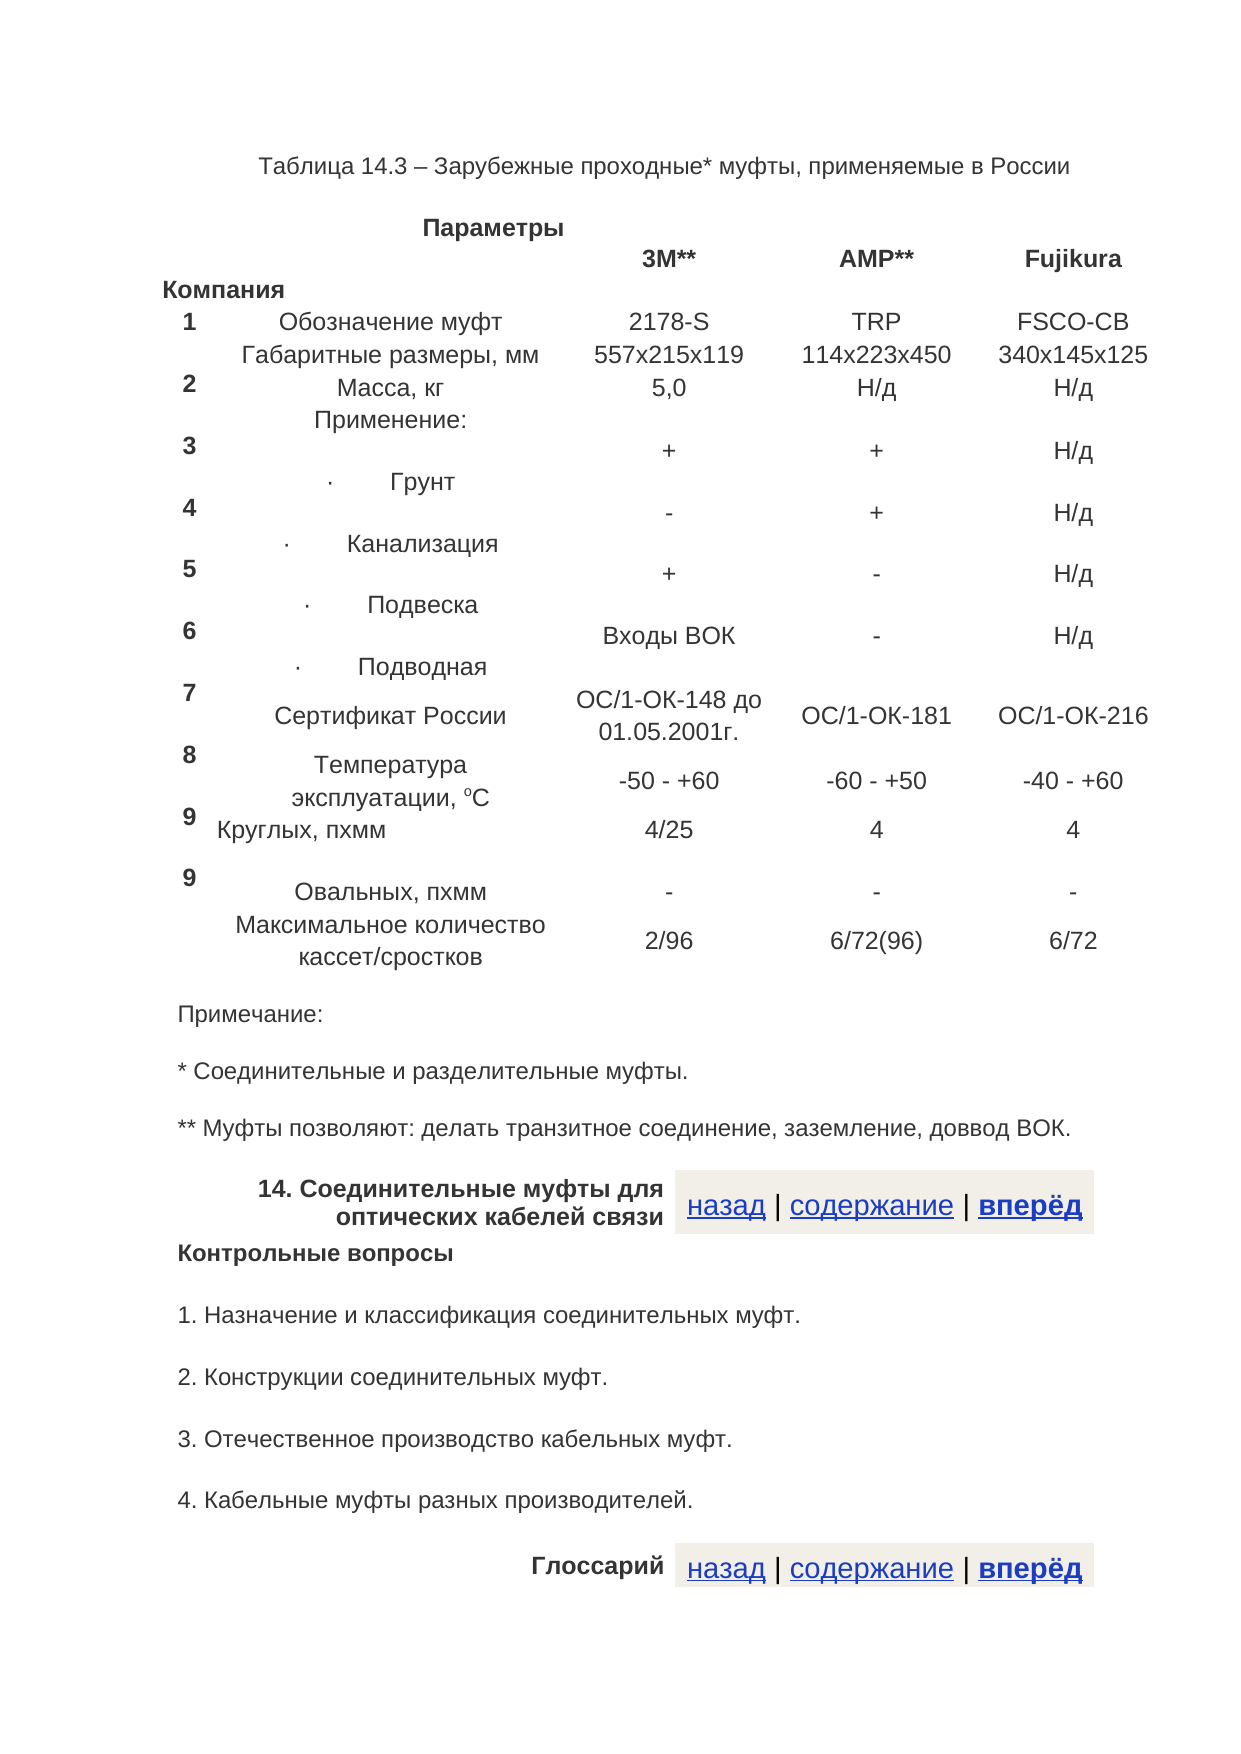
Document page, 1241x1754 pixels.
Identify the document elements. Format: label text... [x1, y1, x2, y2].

text 4. Кабельные муфты разных производителей. [177, 1481, 1152, 1514]
text 2. Конструкции соединительных муфт. [177, 1358, 1152, 1390]
text Таблица 14.3 – Зарубежные проходные* муфты, применяемые в России [177, 147, 1152, 180]
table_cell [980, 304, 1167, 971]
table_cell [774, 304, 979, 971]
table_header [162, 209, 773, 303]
text * Соединительные и разделительные муфты. [177, 1057, 1152, 1084]
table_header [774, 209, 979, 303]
text Контрольные вопросы [177, 1234, 1152, 1267]
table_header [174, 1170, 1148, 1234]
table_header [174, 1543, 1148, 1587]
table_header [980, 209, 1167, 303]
text 3. Отечественное производство кабельных муфт. [177, 1419, 1152, 1452]
text 1. Назначение и классификация соединительных муфт. [177, 1296, 1152, 1328]
text Примечание: [177, 1000, 1152, 1028]
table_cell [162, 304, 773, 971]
text ** Муфты позволяют: делать транзитное соединение, заземление, доввод ВОК. [177, 1114, 1152, 1141]
